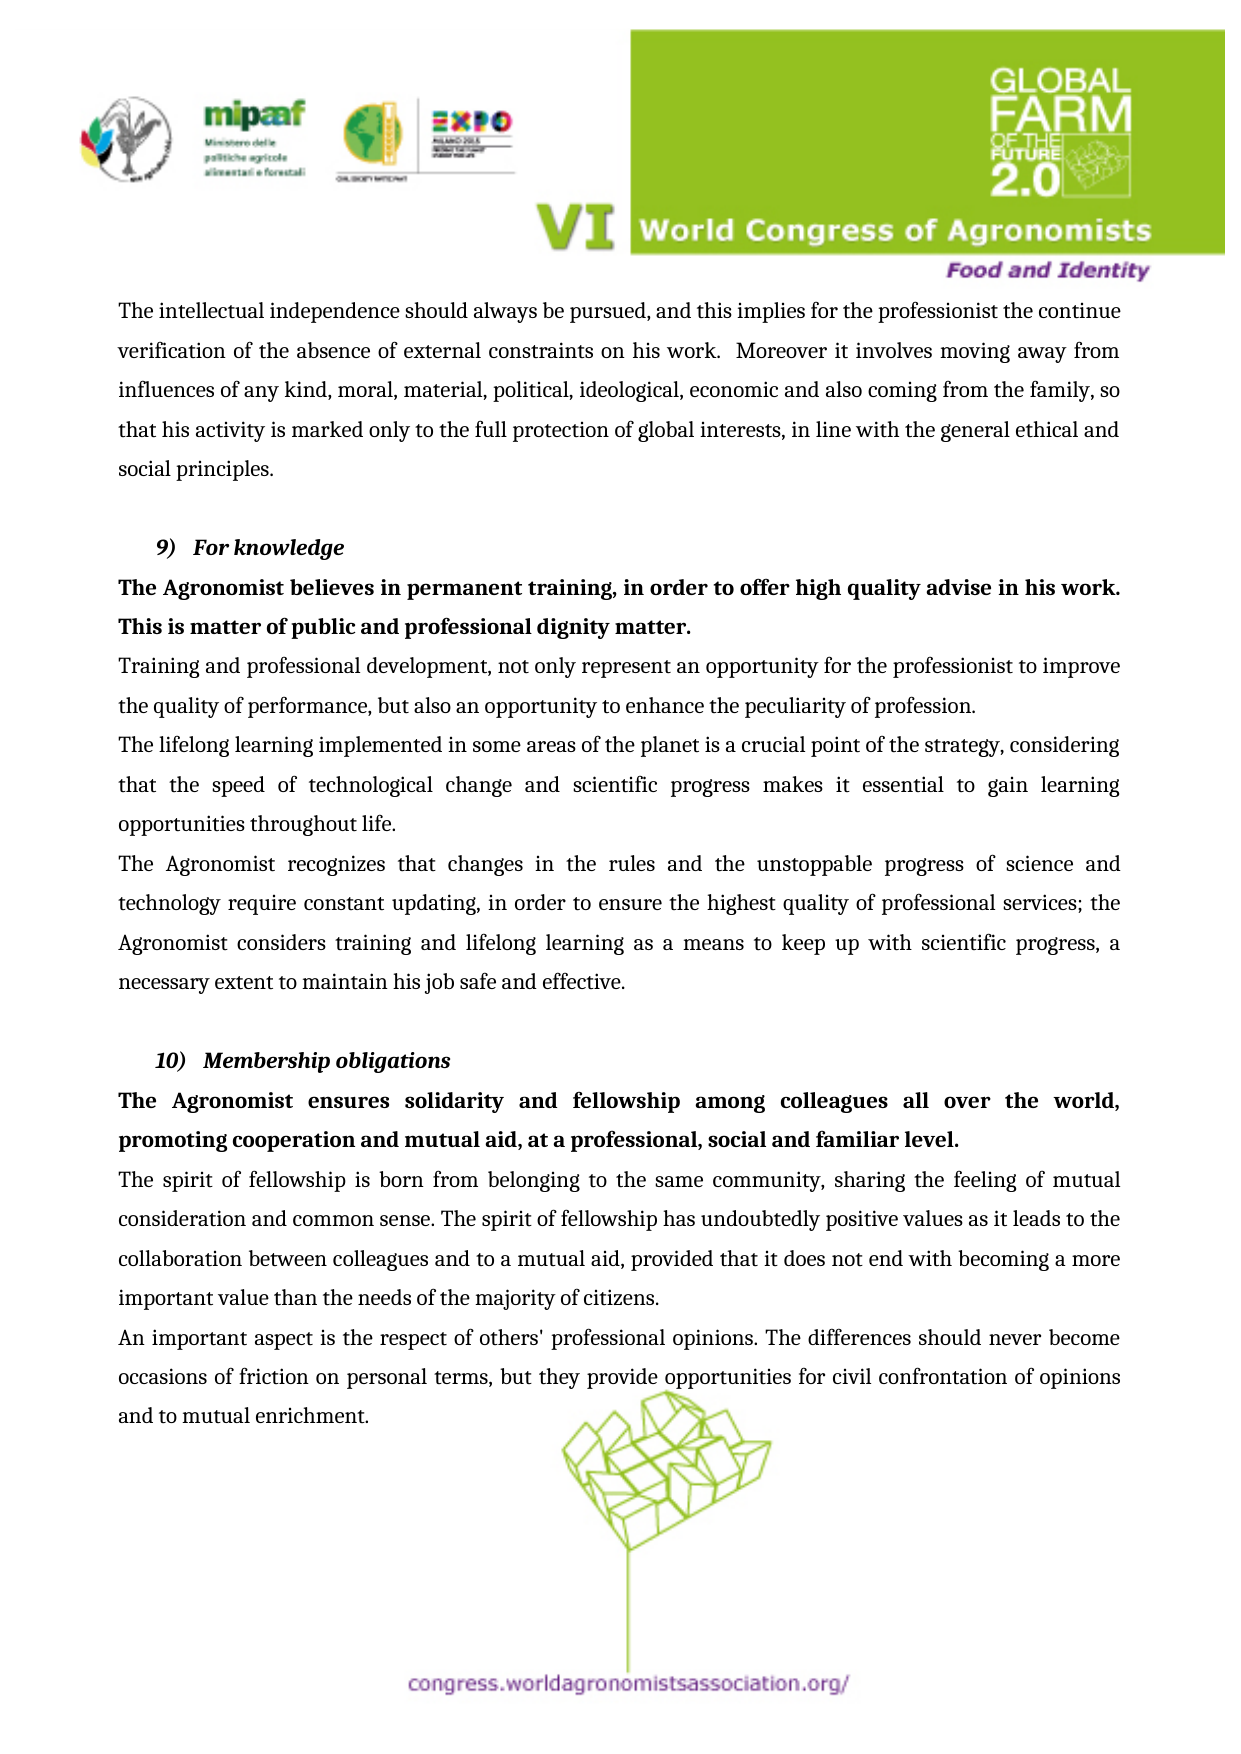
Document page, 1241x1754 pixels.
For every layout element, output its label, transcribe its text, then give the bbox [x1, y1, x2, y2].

text The intellectual independence should always be pursued, and this implies for the professionist the continue verification of the absence of external constraints on his work. Moreover it involves moving away from influences of any kind, moral, material, political, ideological, economic and also coming from the family, so that his activity is marked only to the full protection of global interests, in line with the general ethical and social principles. [118, 298, 1122, 482]
list Membership obligations [156, 1048, 1122, 1074]
text The Agronomist ensures solidarity and fellowship among colleagues all over the world, promoting cooperation and mutual aid, at a professional, social and familiar level. [118, 1087, 1122, 1153]
list For knowledge [156, 535, 1122, 561]
text The spirit of fellowship is born from belonging to the same community, sharing the feeling of mutual consideration and common sense. The spirit of fellowship has undoubtedly positive values as it leads to the collaboration between colleagues and to a mutual aid, provided that it does not end with becoming a more important value than the needs of the majority of citizens. [118, 1166, 1122, 1311]
text Training and professional development, not only represent an opportunity for the professionist to improve the quality of performance, but also an opportunity to enhance the peculiarity of profession. [118, 653, 1122, 719]
text The Agronomist believes in permanent training, in order to offer high quality advise in his work. This is matter of public and professional dignity matter. [118, 574, 1122, 640]
text An important aspect is the respect of others' professional opinions. The differences should never become occasions of friction on personal terms, but they provide opportunities for civil confrontation of opinions and to mutual enrichment. [118, 1324, 1122, 1430]
text The lifelong learning implemented in some areas of the planet is a crucial point of the strategy, considering that the speed of technological change and scientific progress makes it essential to gain learning opportunities throughout life. [118, 732, 1122, 837]
text The Agronomist recognizes that changes in the rules and the unstoppable progress of science and technology require constant updating, in order to ensure the highest quality of professional services; the Agronomist considers training and lifelong learning as a means to keep up with scientific progress, a necessary extent to maintain his job safe and effective. [118, 851, 1122, 995]
picture [15, 28, 1225, 1740]
